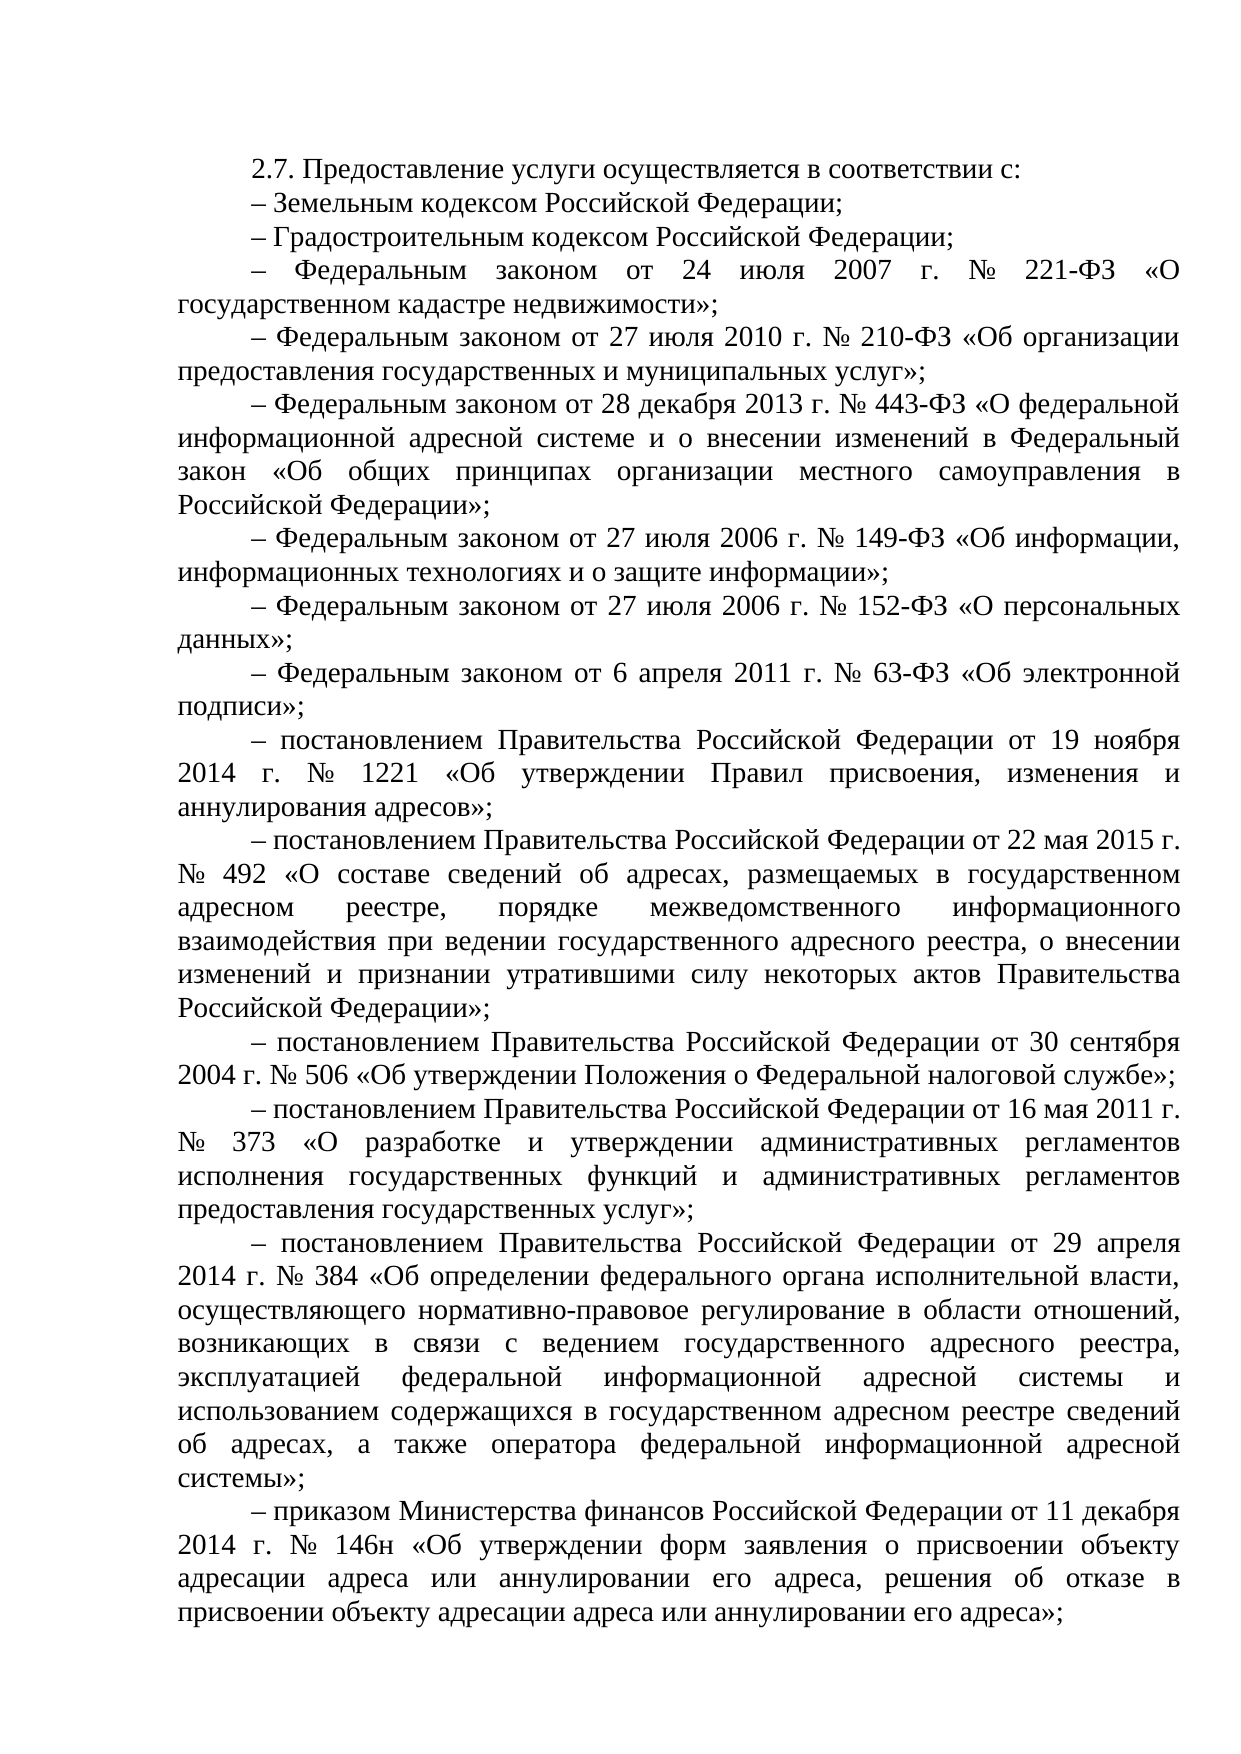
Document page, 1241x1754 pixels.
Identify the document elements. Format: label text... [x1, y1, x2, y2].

text 2.7. Предоставление услуги осуществляется в соответствии с: [177, 152, 1181, 185]
text – постановлением Правительства Российской Федерации от 30 сентября 2004 г. № 506 «Об утверждении Положения о Федеральной налоговой службе»; [177, 1024, 1181, 1091]
text – Федеральным законом от 27 июля 2010 г. № 210-ФЗ «Об организации предоставления государственных и муниципальных услуг»; [177, 319, 1181, 386]
text – Градостроительным кодексом Российской Федерации; [177, 219, 1181, 252]
text – Федеральным законом от 28 декабря 2013 г. № 443-ФЗ «О федеральной информационной адресной системе и о внесении изменений в Федеральный закон «Об общих принципах организации местного самоуправления в Российской Федерации»; [177, 386, 1181, 521]
text – Федеральным законом от 24 июля 2007 г. № 221-ФЗ «О государственном кадастре недвижимости»; [177, 252, 1181, 319]
text – Федеральным законом от 27 июля 2006 г. № 152-ФЗ «О персональных данных»; [177, 588, 1181, 655]
text – постановлением Правительства Российской Федерации от 29 апреля 2014 г. № 384 «Об определении федерального органа исполнительной власти, осуществляющего нормативно-правовое регулирование в области отношений, возникающих в связи с ведением государственного адресного реестра, эксплуатацией федеральной информационной адресной системы и использованием содержащихся в государственном адресном реестре сведений об адресах, а также оператора федеральной информационной адресной системы»; [177, 1225, 1181, 1493]
text – постановлением Правительства Российской Федерации от 19 ноября 2014 г. № 1221 «Об утверждении Правил присвоения, изменения и аннулирования адресов»; [177, 722, 1181, 822]
text – постановлением Правительства Российской Федерации от 22 мая 2015 г. № 492 «О составе сведений об адресах, размещаемых в государственном адресном реестре, порядке межведомственного информационного взаимодействия при ведении государственного адресного реестра, о внесении изменений и признании утратившими силу некоторых актов Правительства Российской Федерации»; [177, 822, 1181, 1024]
text – Федеральным законом от 6 апреля 2011 г. № 63-ФЗ «Об электронной подписи»; [177, 655, 1181, 722]
text – Федеральным законом от 27 июля 2006 г. № 149-ФЗ «Об информации, информационных технологиях и о защите информации»; [177, 521, 1181, 588]
text – Земельным кодексом Российской Федерации; [177, 185, 1181, 219]
text – приказом Министерства финансов Российской Федерации от 11 декабря 2014 г. № 146н «Об утверждении форм заявления о присвоении объекту адресации адреса или аннулировании его адреса, решения об отказе в присвоении объекту адресации адреса или аннулировании его адреса»; [177, 1493, 1181, 1627]
text – постановлением Правительства Российской Федерации от 16 мая 2011 г. № 373 «О разработке и утверждении административных регламентов исполнения государственных функций и административных регламентов предоставления государственных услуг»; [177, 1091, 1181, 1225]
